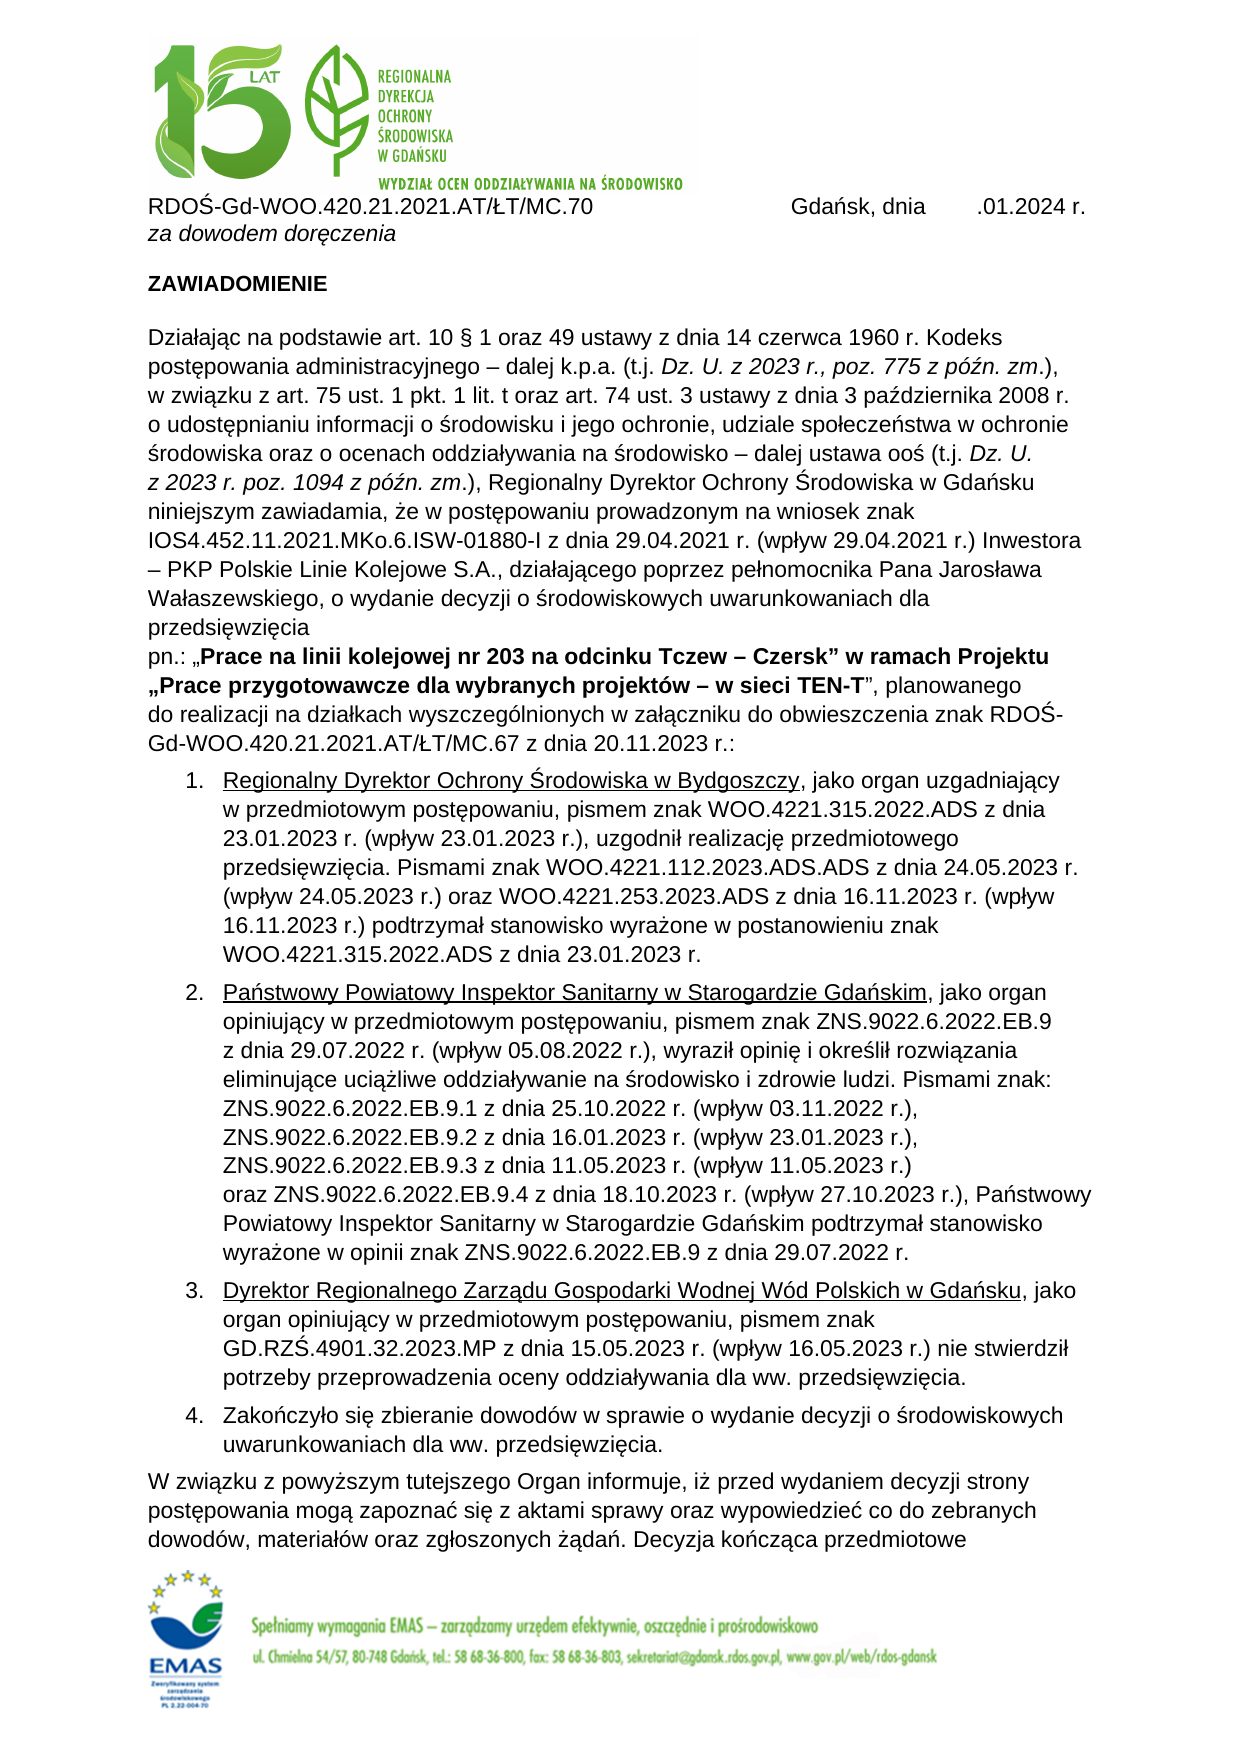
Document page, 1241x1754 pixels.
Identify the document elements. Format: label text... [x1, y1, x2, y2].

text za dowodem doręczenia [148, 219, 1092, 246]
list Zakończyło się zbieranie dowodów w sprawie o wydanie decyzji o środowiskowych uwarunkowaniach dla ww. przedsięwzięcia. [185, 1402, 1092, 1457]
text ZAWIADOMIENIE [148, 271, 1092, 296]
list Dyrektor Regionalnego Zarządu Gospodarki Wodnej Wód Polskich w Gdańsku, jako organ opiniujący w przedmiotowym postępowaniu, pismem znak GD.RZŚ.4901.32.2023.MP z dnia 15.05.2023 r. (wpływ 16.05.2023 r.) nie stwierdził potrzeby przeprowadzenia oceny oddziaływania dla ww. przedsięwzięcia. [185, 1277, 1092, 1390]
list Państwowy Powiatowy Inspektor Sanitarny w Starogardzie Gdańskim, jako organ opiniujący w przedmiotowym postępowaniu, pismem znak ZNS.9022.6.2022.EB.9 z dnia 29.07.2022 r. (wpływ 05.08.2022 r.), wyraził opinię i określił rozwiązania eliminujące uciążliwe oddziaływanie na środowisko i zdrowie ludzi. Pismami znak: ZNS.9022.6.2022.EB.9.1 z dnia 25.10.2022 r. (wpływ 03.11.2022 r.), ZNS.9022.6.2022.EB.9.2 z dnia 16.01.2023 r. (wpływ 23.01.2023 r.), ZNS.9022.6.2022.EB.9.3 z dnia 11.05.2023 r. (wpływ 11.05.2023 r.) oraz ZNS.9022.6.2022.EB.9.4 z dnia 18.10.2023 r. (wpływ 27.10.2023 r.), Państwowy Powiatowy Inspektor Sanitarny w Starogardzie Gdańskim podtrzymał stanowisko wyrażone w opinii znak ZNS.9022.6.2022.EB.9 z dnia 29.07.2022 r. [185, 979, 1092, 1266]
picture [147, 35, 699, 194]
picture [147, 1570, 961, 1713]
text Działając na podstawie art. 10 § 1 oraz 49 ustawy z dnia 14 czerwca 1960 r. Kodeks postępowania administracyjnego – dalej k.p.a. (t.j. Dz. U. z 2023 r., poz. 775 z późn. zm.), w związku z art. 75 ust. 1 pkt. 1 lit. t oraz art. 74 ust. 3 ustawy z dnia 3 października 2008 r. o udostępnianiu informacji o środowisku i jego ochronie, udziale społeczeństwa w ochronie środowiska oraz o ocenach oddziaływania na środowisko – dalej ustawa ooś (t.j. Dz. U. z 2023 r. poz. 1094 z późn. zm.), Regionalny Dyrektor Ochrony Środowiska w Gdańsku niniejszym zawiadamia, że w postępowaniu prowadzonym na wniosek znak IOS4.452.11.2021.MKo.6.ISW-01880-I z dnia 29.04.2021 r. (wpływ 29.04.2021 r.) Inwestora – PKP Polskie Linie Kolejowe S.A., działającego poprzez pełnomocnika Pana Jarosława Wałaszewskiego, o wydanie decyzji o środowiskowych uwarunkowaniach dla przedsięwzięcia pn.: „Prace na linii kolejowej nr 203 na odcinku Tczew – Czersk” w ramach Projektu „Prace przygotowawcze dla wybranych projektów – w sieci TEN-T”, planowanego do realizacji na działkach wyszczególnionych w załączniku do obwieszczenia znak RDOŚ-Gd-WOO.420.21.2021.AT/ŁT/MC.67 z dnia 20.11.2023 r.: [148, 324, 1092, 756]
text RDOŚ-Gd-WOO.420.21.2021.AT/ŁT/MC.70 Gdańsk, dnia .01.2024 r. [148, 193, 1092, 219]
list Regionalny Dyrektor Ochrony Środowiska w Bydgoszczy, jako organ uzgadniający w przedmiotowym postępowaniu, pismem znak WOO.4221.315.2022.ADS z dnia 23.01.2023 r. (wpływ 23.01.2023 r.), uzgodnił realizację przedmiotowego przedsięwzięcia. Pismami znak WOO.4221.112.2023.ADS.ADS z dnia 24.05.2023 r. (wpływ 24.05.2023 r.) oraz WOO.4221.253.2023.ADS z dnia 16.11.2023 r. (wpływ 16.11.2023 r.) podtrzymał stanowisko wyrażone w postanowieniu znak WOO.4221.315.2022.ADS z dnia 23.01.2023 r. [185, 767, 1092, 967]
